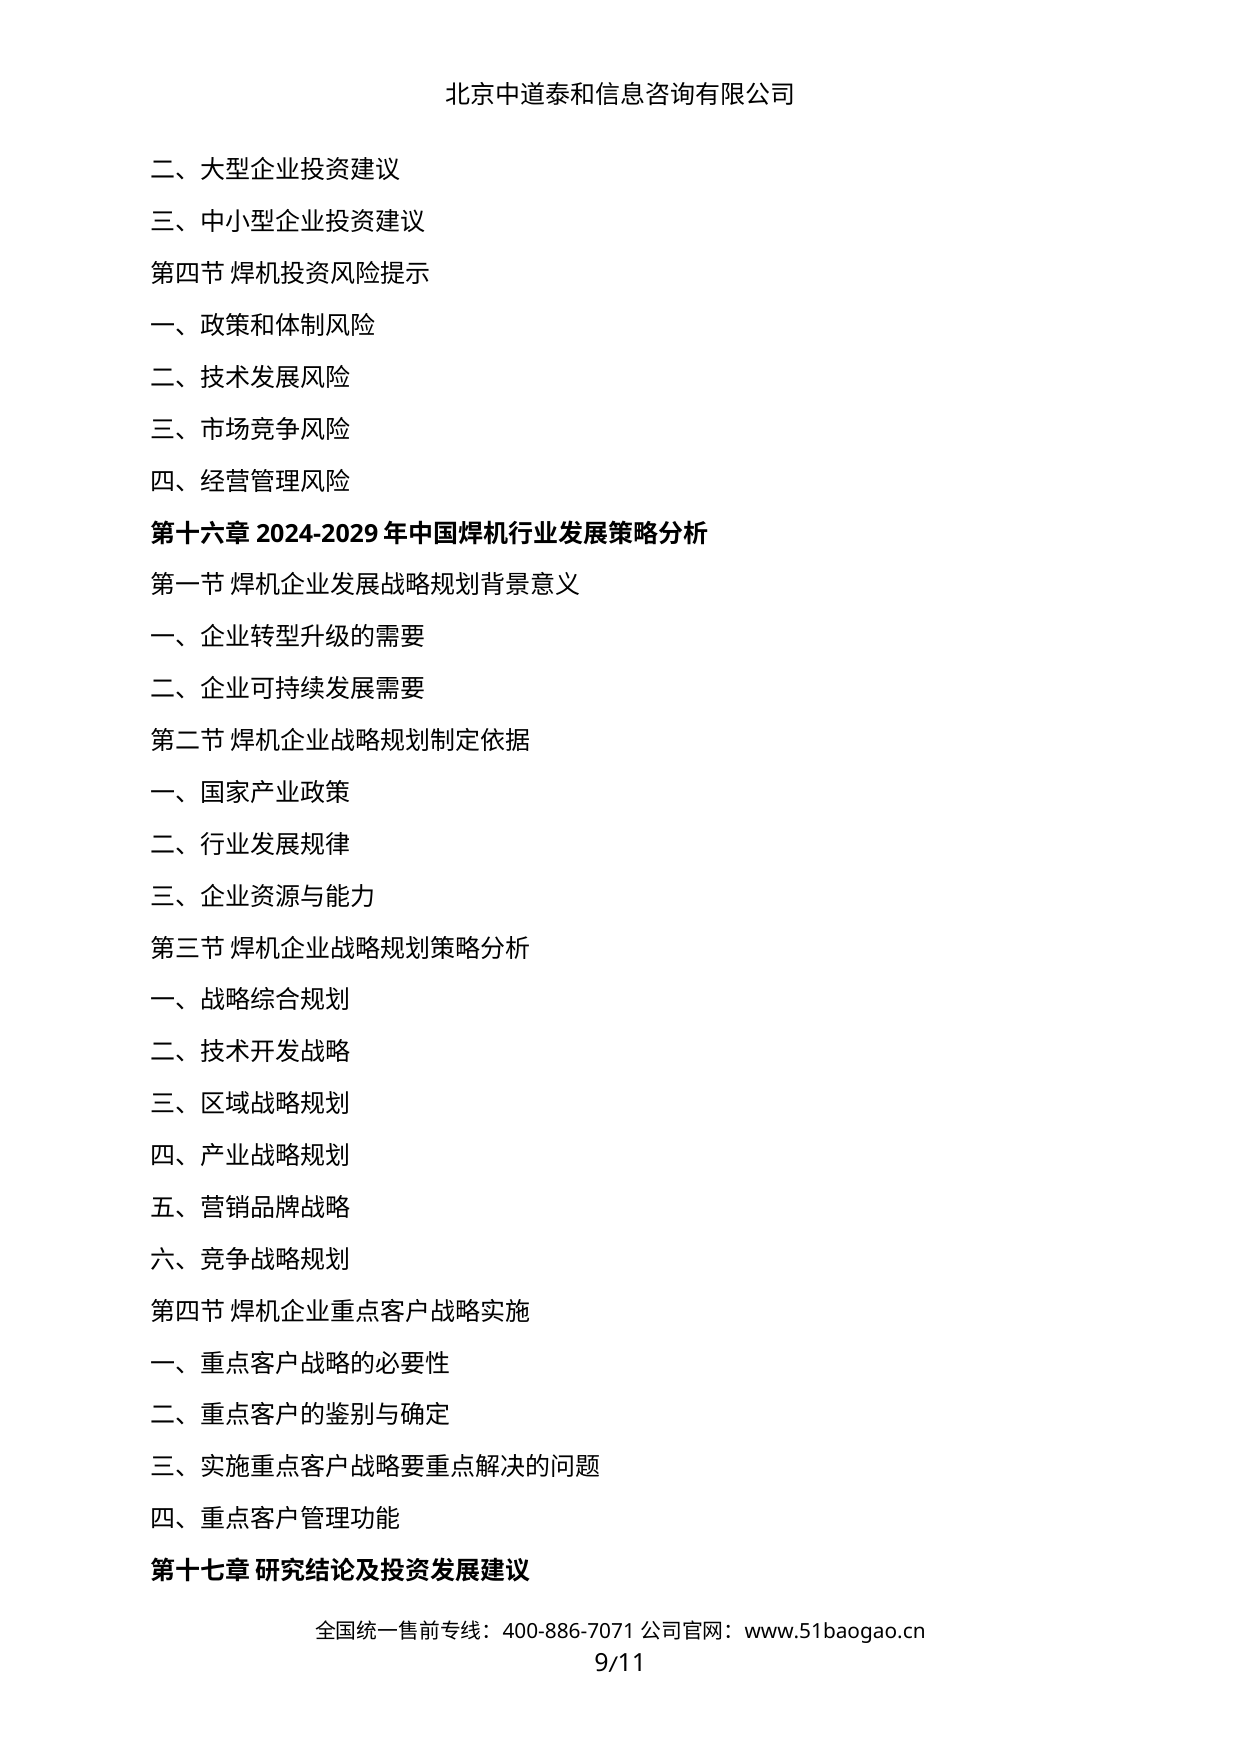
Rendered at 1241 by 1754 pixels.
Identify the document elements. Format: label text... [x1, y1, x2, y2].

text 第十七章 研究结论及投资发展建议 [150, 1551, 1090, 1587]
text 二、大型企业投资建议 [150, 150, 1090, 186]
text 三、中小型企业投资建议 [150, 202, 1090, 238]
text 一、国家产业政策 [150, 772, 1090, 809]
text 第四节 焊机企业重点客户战略实施 [150, 1291, 1090, 1327]
text 三、市场竞争风险 [150, 409, 1090, 446]
text 四、重点客户管理功能 [150, 1499, 1090, 1535]
text 二、重点客户的鉴别与确定 [150, 1395, 1090, 1431]
text 第四节 焊机投资风险提示 [150, 254, 1090, 290]
text 四、经营管理风险 [150, 461, 1090, 497]
text 四、产业战略规划 [150, 1136, 1090, 1172]
text 三、实施重点客户战略要重点解决的问题 [150, 1447, 1090, 1483]
text 一、政策和体制风险 [150, 306, 1090, 342]
text 一、战略综合规划 [150, 980, 1090, 1016]
text 第一节 焊机企业发展战略规划背景意义 [150, 565, 1090, 601]
text 五、营销品牌战略 [150, 1187, 1090, 1224]
text 三、企业资源与能力 [150, 876, 1090, 912]
text 第二节 焊机企业战略规划制定依据 [150, 721, 1090, 757]
text 一、重点客户战略的必要性 [150, 1343, 1090, 1379]
text 二、行业发展规律 [150, 824, 1090, 861]
text 一、企业转型升级的需要 [150, 617, 1090, 653]
text 二、技术发展风险 [150, 357, 1090, 394]
text 第三节 焊机企业战略规划策略分析 [150, 928, 1090, 964]
text 二、技术开发战略 [150, 1032, 1090, 1068]
text 二、企业可持续发展需要 [150, 669, 1090, 705]
text 第十六章 2024-2029年中国焊机行业发展策略分析 [150, 513, 1090, 549]
text 六、竞争战略规划 [150, 1239, 1090, 1276]
text 三、区域战略规划 [150, 1084, 1090, 1120]
